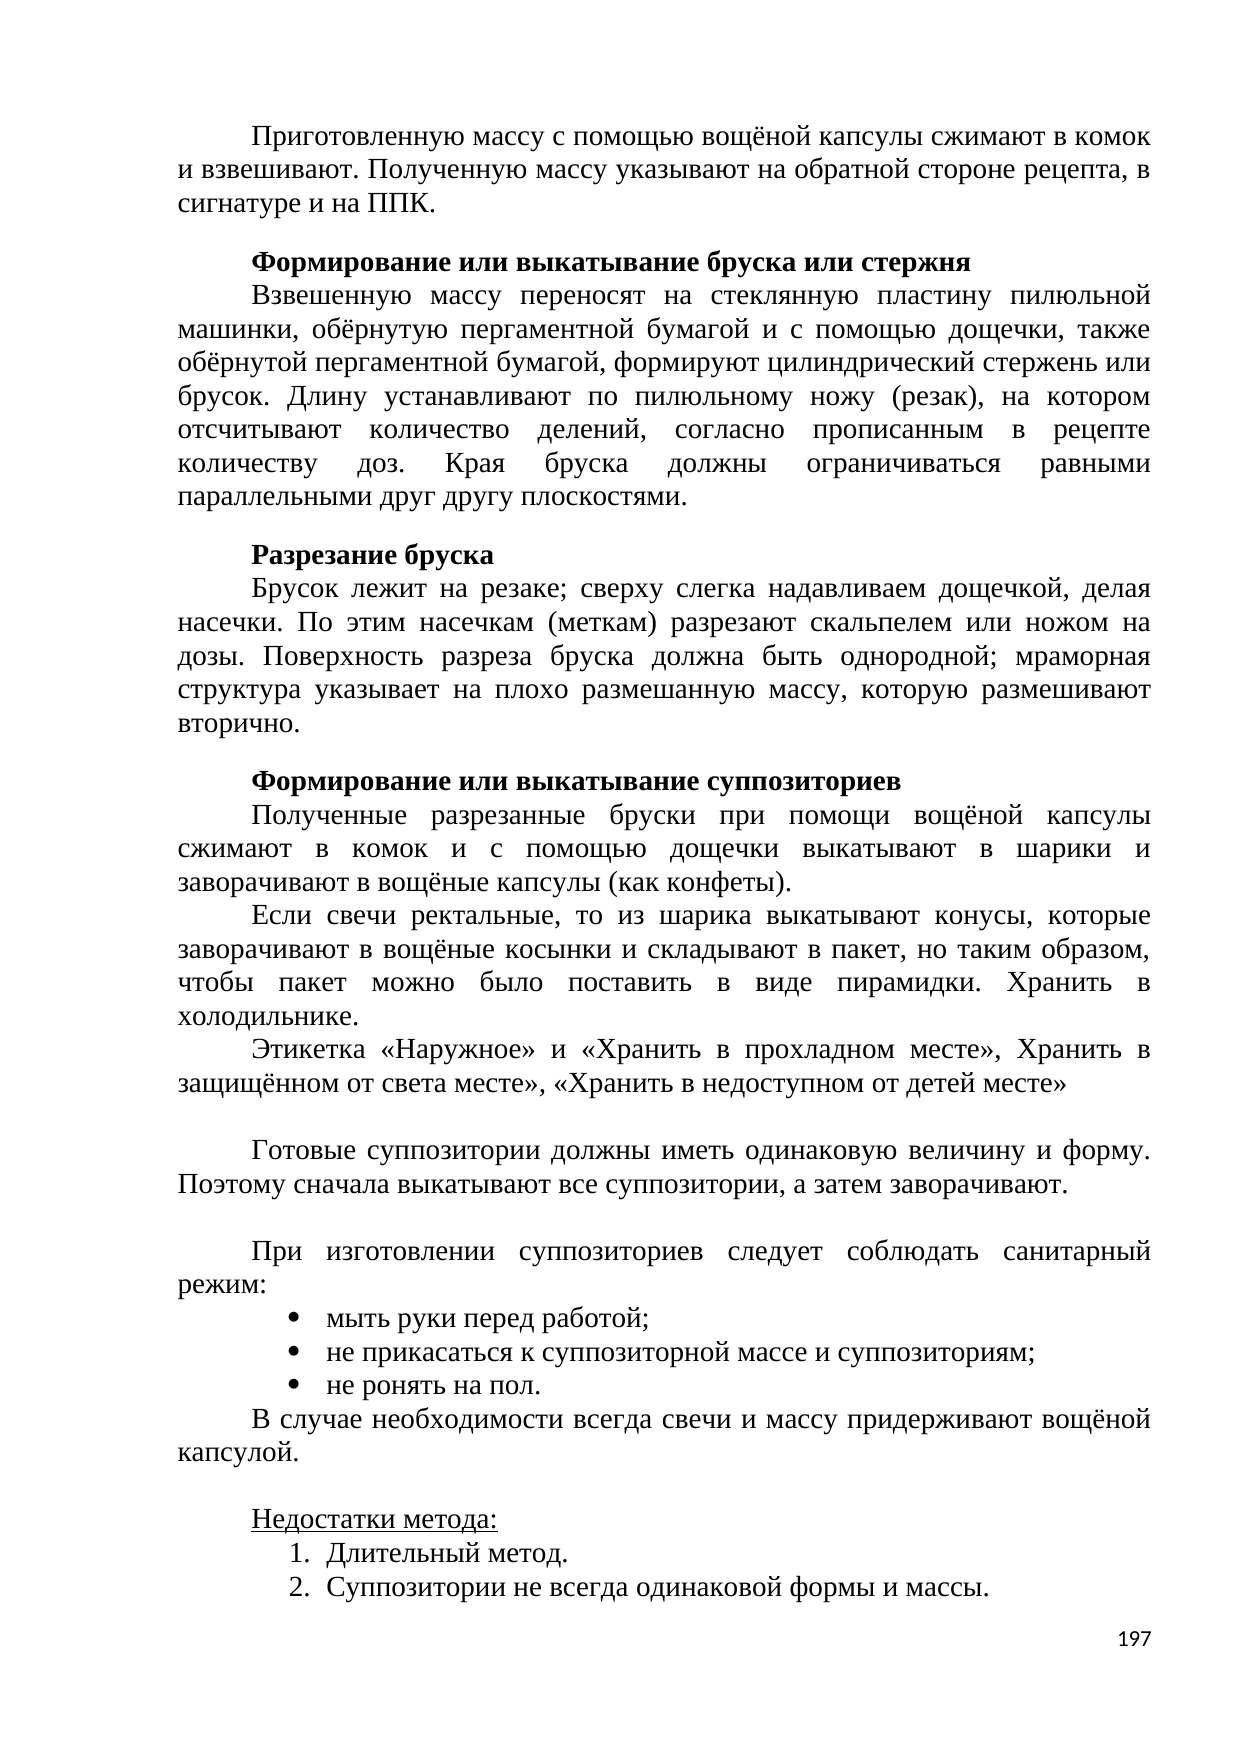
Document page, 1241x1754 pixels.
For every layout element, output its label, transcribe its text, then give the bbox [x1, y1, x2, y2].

list Суппозитории не всегда одинаковой формы и массы. [288, 1569, 1152, 1602]
text Готовые суппозитории должны иметь одинаковую величину и форму. Поэтому сначала выкатывают все суппозитории, а затем заворачивают. [177, 1132, 1152, 1199]
text Если свечи ректальные, то из шарика выкатывают конусы, которые заворачивают в вощёные косынки и складывают в пакет, но таким образом, чтобы пакет можно было поставить в виде пирамидки. Хранить в холодильнике. [177, 897, 1152, 1032]
text Формирование или выкатывание бруска или стержня [251, 244, 1152, 277]
list мыть руки перед работой; [288, 1300, 1152, 1334]
text Приготовленную массу с помощью вощёной капсулы сжимают в комок и взвешивают. Полученную массу указывают на обратной стороне рецепта, в сигнатуре и на ППК. [177, 118, 1152, 219]
text Формирование или выкатывание суппозиториев [251, 763, 1152, 797]
list Длительный метод. [288, 1535, 1152, 1569]
text Брусок лежит на резаке; сверху слегка надавливаем дощечкой, делая насечки. По этим насечкам (меткам) разрезают скальпелем или ножом на дозы. Поверхность разреза бруска должна быть однородной; мраморная структура указывает на плохо размешанную массу, которую размешивают вторично. [177, 571, 1152, 738]
text Полученные разрезанные бруски при помощи вощёной капсулы сжимают в комок и с помощью дощечки выкатывают в шарики и заворачивают в вощёные капсулы (как конфеты). [177, 797, 1152, 897]
text При изготовлении суппозиториев следует соблюдать санитарный режим: [177, 1233, 1152, 1300]
list не прикасаться к суппозиторной массе и суппозиториям; [288, 1334, 1152, 1367]
text Взвешенную массу переносят на стеклянную пластину пилюльной машинки, обёрнутую пергаментной бумагой и с помощью дощечки, также обёрнутой пергаментной бумагой, формируют цилиндрический стержень или брусок. Длину устанавливают по пилюльному ножу (резак), на котором отсчитывают количество делений, согласно прописанным в рецепте количеству доз. Края бруска должны ограничиваться равными параллельными друг другу плоскостями. [177, 277, 1152, 512]
text Недостатки метода: [177, 1502, 1152, 1535]
text Этикетка «Наружное» и «Хранить в прохладном месте», Хранить в защищённом от света месте», «Хранить в недоступном от детей месте» [177, 1032, 1152, 1099]
text Разрезание бруска [251, 537, 1152, 571]
list не ронять на пол. [288, 1367, 1152, 1401]
text В случае необходимости всегда свечи и массу придерживают вощёной капсулой. [177, 1401, 1152, 1468]
